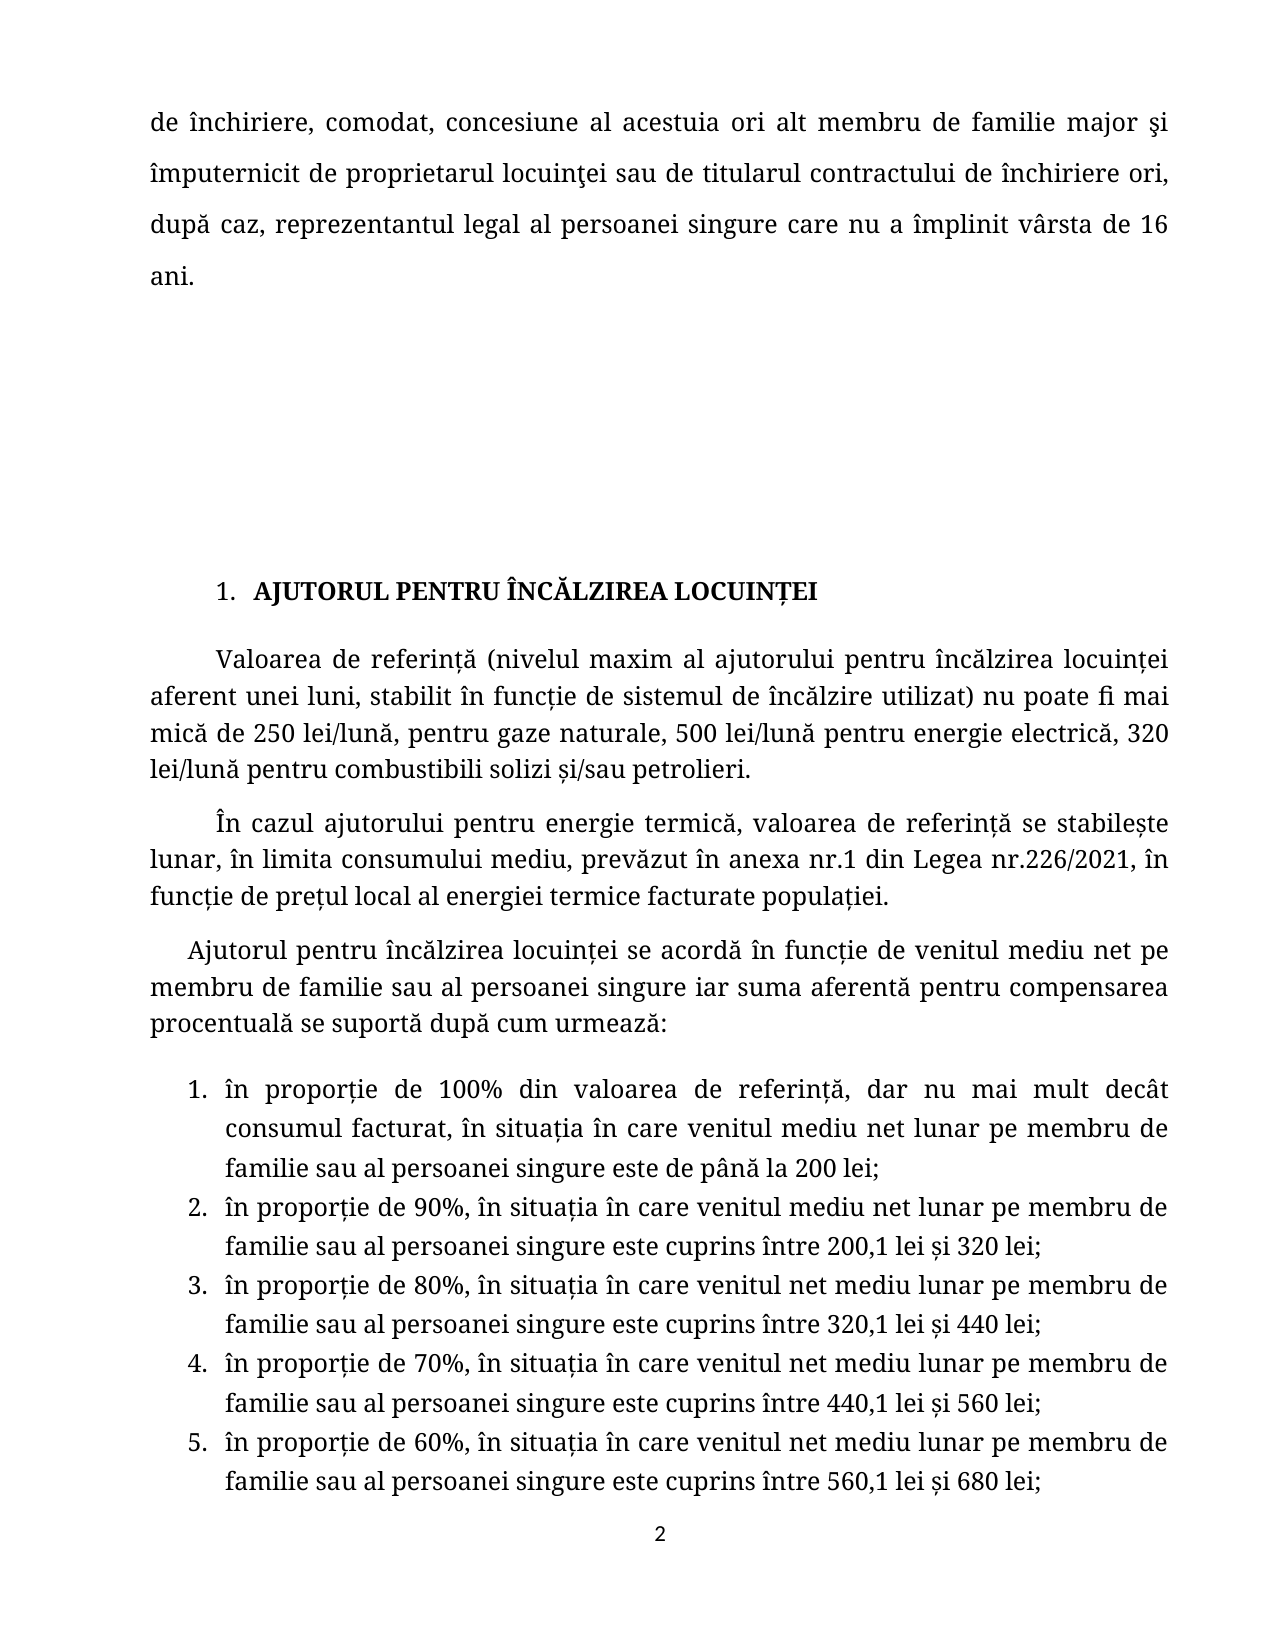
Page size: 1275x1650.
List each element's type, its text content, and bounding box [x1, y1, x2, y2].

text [150, 105, 1170, 292]
list AJUTORUL PENTRU ÎNCĂLZIREA LOCUINȚEI [216, 573, 1170, 607]
list în proporție de 70%, în situația în care venitul net mediu lunar pe membru de familie sau al persoanei singure este cuprins între 440,1 lei și 560 lei; [187, 1346, 1170, 1419]
list în proporție de 100% din valoarea de referință, dar nu mai mult decât consumul facturat, în situația în care venitul mediu net lunar pe membru de familie sau al persoanei singure este de până la 200 lei; [187, 1072, 1170, 1184]
list în proporție de 60%, în situația în care venitul net mediu lunar pe membru de familie sau al persoanei singure este cuprins între 560,1 lei și 680 lei; [187, 1424, 1170, 1498]
list în proporție de 90%, în situația în care venitul mediu net lunar pe membru de familie sau al persoanei singure este cuprins între 200,1 lei și 320 lei; [187, 1189, 1170, 1263]
text Valoarea de referință (nivelul maxim al ajutorului pentru încălzirea locuinței aferent unei luni, stabilit în funcție de sistemul de încălzire utilizat) nu poate fi mai mică de 250 lei/lună, pentru gaze naturale, 500 lei/lună pentru energie electrică, 320 lei/lună pentru combustibili solizi și/sau petrolieri. [150, 642, 1170, 786]
text În cazul ajutorului pentru energie termică, valoarea de referință se stabilește lunar, în limita consumului mediu, prevăzut în anexa nr.1 din Legea nr.226/2021, în funcție de prețul local al energiei termice facturate populației. [150, 805, 1170, 913]
text Ajutorul pentru încălzirea locuinței se acordă în funcție de venitul mediu net pe membru de familie sau al persoanei singure iar suma aferentă pentru compensarea procentuală se suportă după cum urmează: [150, 932, 1170, 1040]
list în proporție de 80%, în situația în care venitul net mediu lunar pe membru de familie sau al persoanei singure este cuprins între 320,1 lei și 440 lei; [187, 1268, 1170, 1341]
